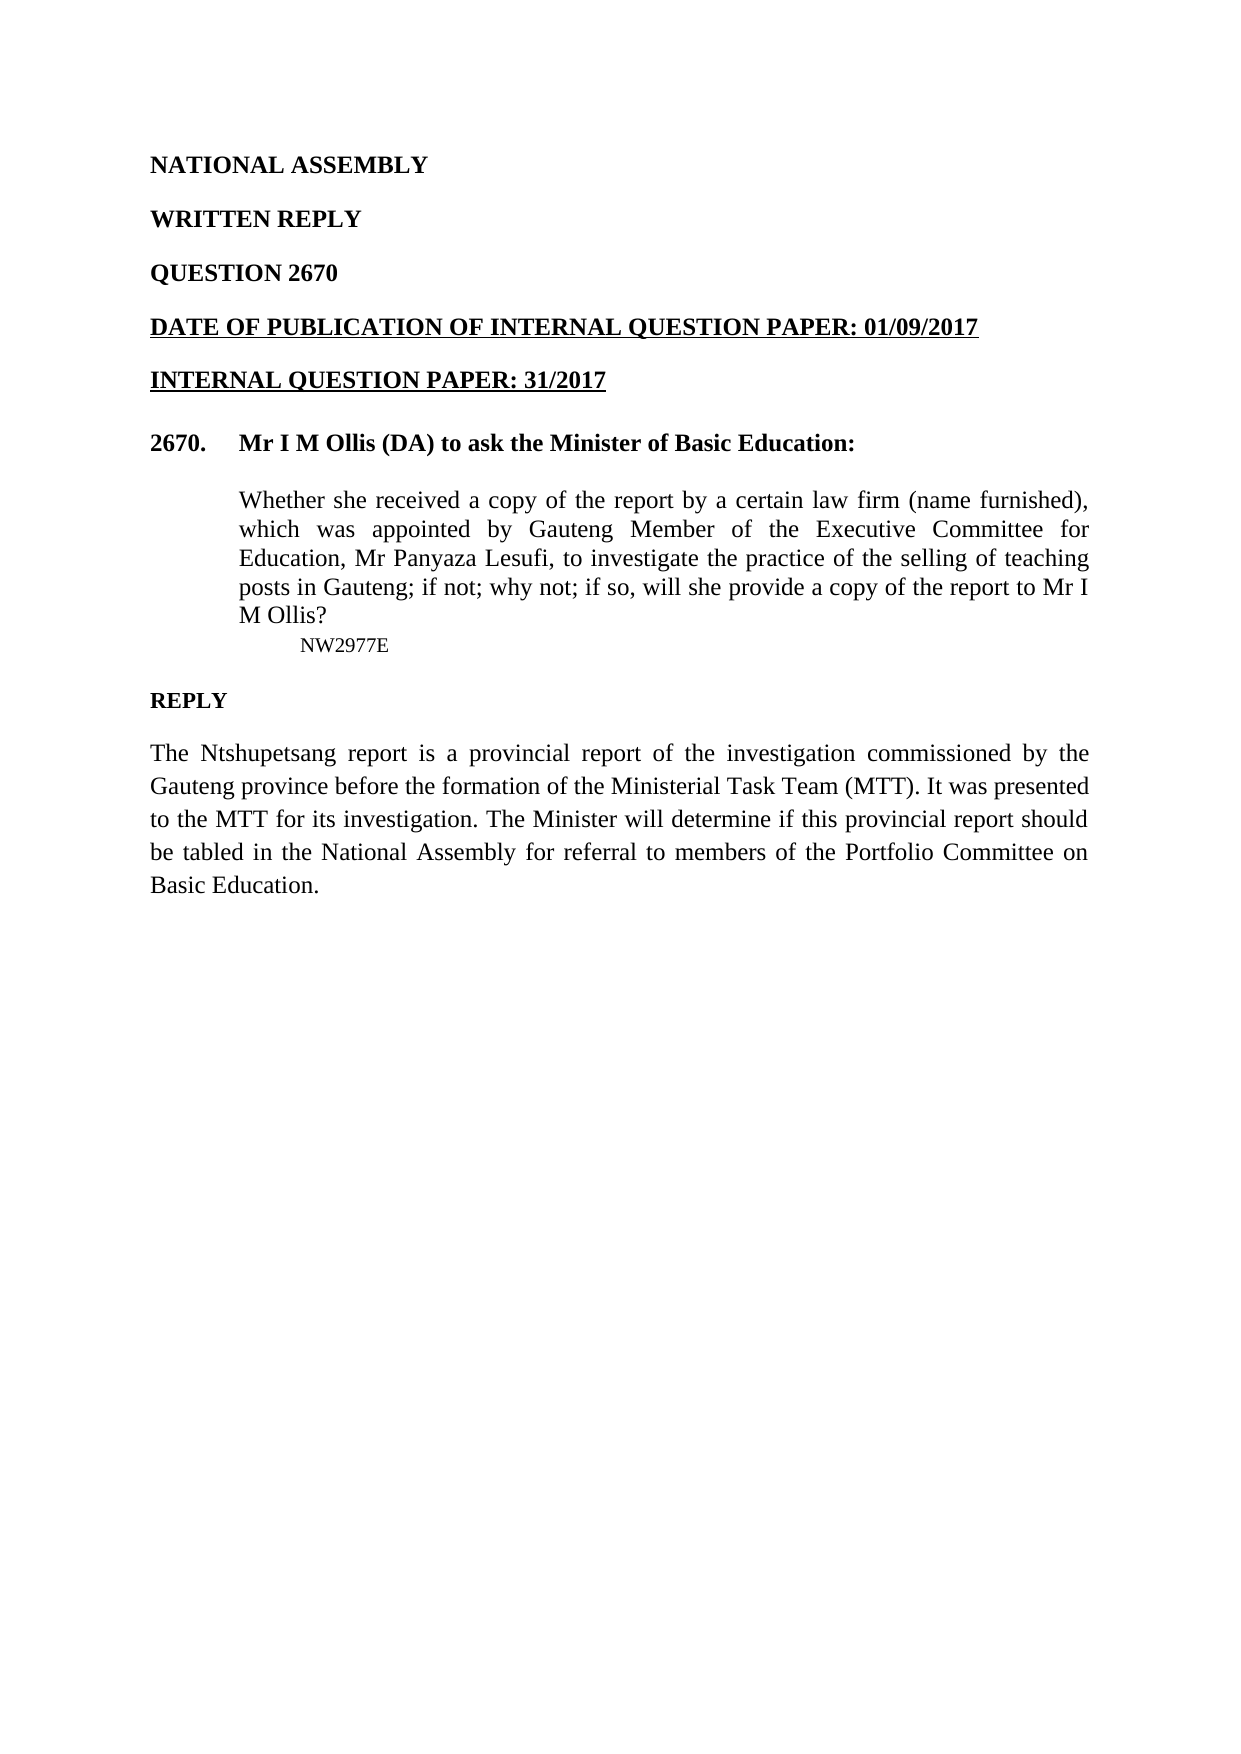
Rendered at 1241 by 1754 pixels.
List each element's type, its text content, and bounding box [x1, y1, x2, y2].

text The Ntshupetsang report is a provincial report of the investigation commissioned by the Gauteng province before the formation of the Ministerial Task Team (MTT). It was presented to the MTT for its investigation. The Minister will determine if this provincial report should be tabled in the National Assembly for referral to members of the Portfolio Committee on Basic Education. [150, 738, 1090, 899]
text NATIONAL ASSEMBLY [150, 150, 1090, 179]
text DATE OF PUBLICATION OF INTERNAL QUESTION PAPER: 01/09/2017 [150, 312, 1090, 340]
text QUESTION 2670 [150, 258, 1090, 286]
text WRITTEN REPLY [150, 204, 1090, 233]
text REPLY [150, 687, 1090, 713]
text INTERNAL QUESTION PAPER: 31/2017 [150, 365, 1090, 394]
text Whether she received a copy of the report by a certain law firm (name furnished), which was appointed by Gauteng Member of the Executive Committee for Education, Mr Panyaza Lesufi, to investigate the practice of the selling of teaching posts in Gauteng; if not; why not; if so, will she provide a copy of the report to Mr I M Ollis? NW2977E [239, 486, 1090, 658]
text 2670. Mr I M Ollis (DA) to ask the Minister of Basic Education: [150, 428, 1090, 456]
